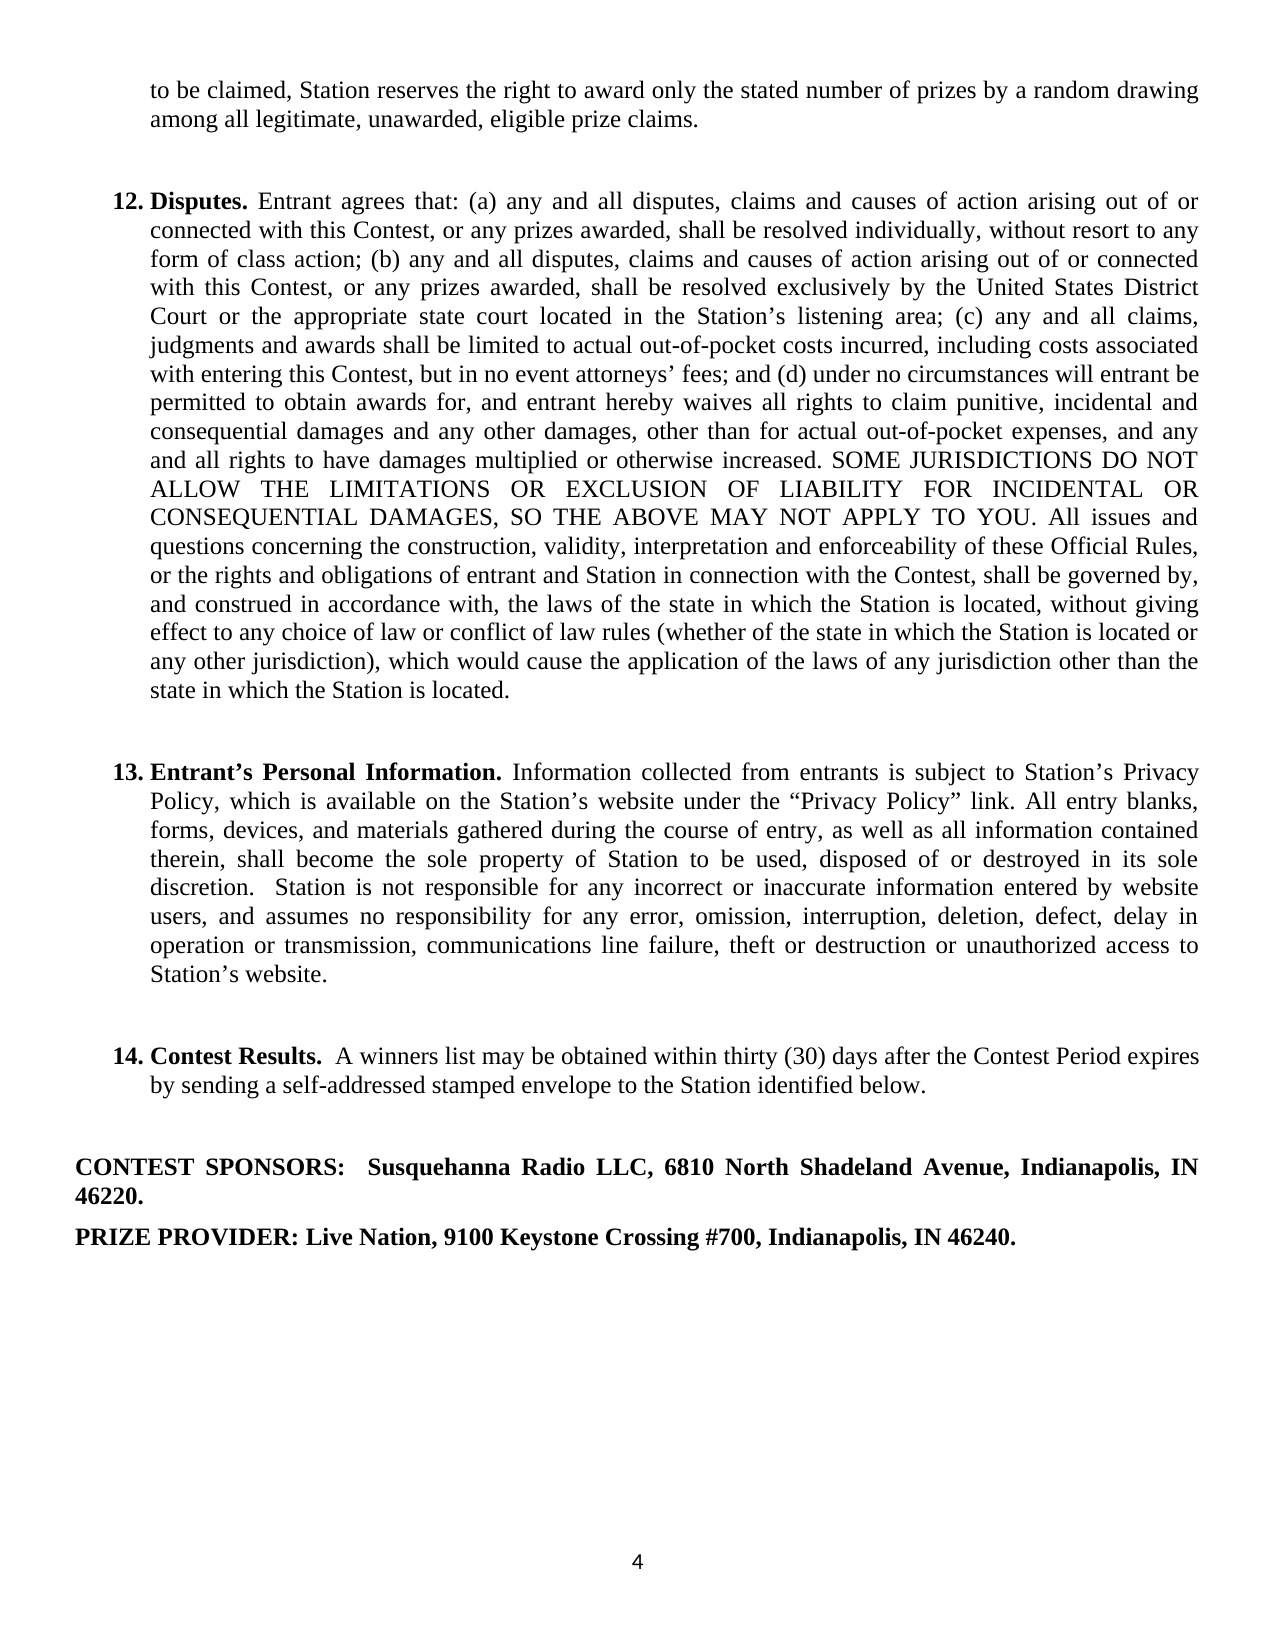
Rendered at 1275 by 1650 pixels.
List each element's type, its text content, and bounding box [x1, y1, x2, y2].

list Contest Results. A winners list may be obtained within thirty (30) days after the Contest Period expires by sending a self-addressed stamped envelope to the Station identified below. [112, 1041, 1200, 1099]
text CONTEST SPONSORS: Susquehanna Radio LLC, 6810 North Shadeland Avenue, Indianapolis, IN 46220. [75, 1152, 1200, 1210]
list Entrant’s Personal Information. Information collected from entrants is subject to Station’s Privacy Policy, which is available on the Station’s website under the “Privacy Policy” link. All entry blanks, forms, devices, and materials gathered during the course of entry, as well as all information contained therein, shall become the sole property of Station to be used, disposed of or destroyed in its sole discretion. Station is not responsible for any incorrect or inaccurate information entered by website users, and assumes no responsibility for any error, omission, interruption, deletion, defect, delay in operation or transmission, communications line failure, theft or destruction or unauthorized access to Station’s website. [112, 757, 1200, 987]
list Disputes. Entrant agrees that: (a) any and all disputes, claims and causes of action arising out of or connected with this Contest, or any prizes awarded, shall be resolved individually, without resort to any form of class action; (b) any and all disputes, claims and causes of action arising out of or connected with this Contest, or any prizes awarded, shall be resolved exclusively by the United States District Court or the appropriate state court located in the Station’s listening area; (c) any and all claims, judgments and awards shall be limited to actual out-of-pocket costs incurred, including costs associated with entering this Contest, but in no event attorneys’ fees; and (d) under no circumstances will entrant be permitted to obtain awards for, and entrant hereby waives all rights to claim punitive, incidental and consequential damages and any other damages, other than for actual out-of-pocket expenses, and any and all rights to have damages multiplied or otherwise increased. SOME JURISDICTIONS DO NOT ALLOW THE LIMITATIONS OR EXCLUSION OF LIABILITY FOR INCIDENTAL OR CONSEQUENTIAL DAMAGES, SO THE ABOVE MAY NOT APPLY TO YOU. All issues and questions concerning the construction, validity, interpretation and enforceability of these Official Rules, or the rights and obligations of entrant and Station in connection with the Contest, shall be governed by, and construed in accordance with, the laws of the state in which the Station is located, without giving effect to any choice of law or conflict of law rules (whether of the state in which the Station is located or any other jurisdiction), which would cause the application of the laws of any jurisdiction other than the state in which the Station is located. [112, 186, 1200, 704]
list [112, 75, 1200, 132]
text PRIZE PROVIDER: Live Nation, 9100 Keystone Crossing #700, Indianapolis, IN 46240. [75, 1222, 1200, 1251]
